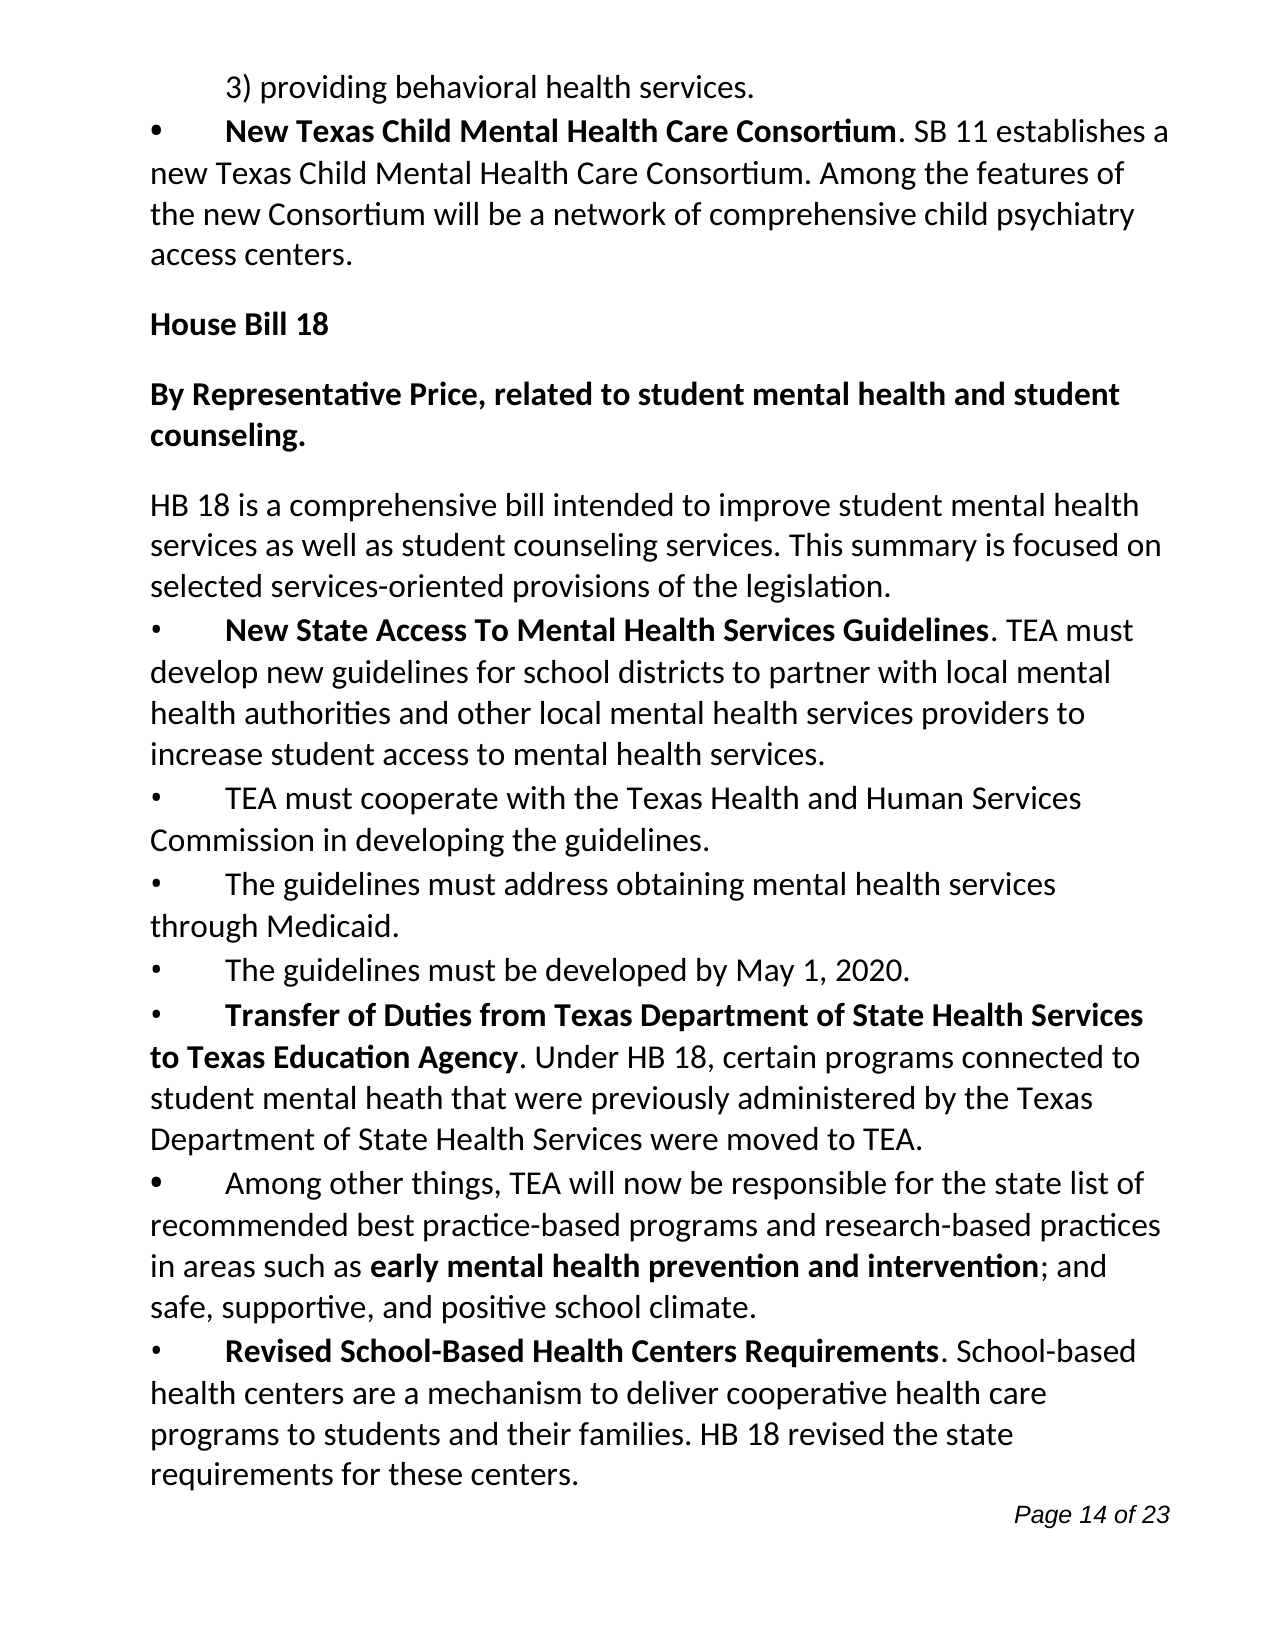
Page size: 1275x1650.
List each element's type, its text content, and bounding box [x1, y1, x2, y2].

list New Texas Child Mental Health Care Consortium. SB 11 establishes a new Texas Child Mental Health Care Consortium. Among the features of the new Consortium will be a network of comprehensive child psychiatry access centers. [150, 106, 1172, 274]
list Revised School-Based Health Centers Requirements. School-based health centers are a mechanism to deliver cooperative health care programs to students and their families. HB 18 revised the state requirements for these centers. [150, 1326, 1172, 1494]
subtitle House Bill 18 [150, 303, 1172, 344]
list Among other things, TEA will now be responsible for the state list of recommended best practice-based programs and research-based practices in areas such as early mental health prevention and intervention; and safe, supportive, and positive school climate. [150, 1159, 1172, 1326]
text 3) providing behavioral health services. [150, 66, 1172, 106]
list The guidelines must address obtaining mental health services through Medicaid. [150, 859, 1172, 946]
list TEA must cooperate with the Texas Health and Human Services Commission in developing the guidelines. [150, 773, 1172, 859]
list Transfer of Duties from Texas Department of State Health Services to Texas Education Agency. Under HB 18, certain programs connected to student mental heath that were previously administered by the Texas Department of State Health Services were moved to TEA. [150, 991, 1172, 1159]
subtitle By Representative Price, related to student mental health and student counseling. [150, 373, 1172, 454]
text HB 18 is a comprehensive bill intended to improve student mental health services as well as student counseling services. This summary is focused on selected services-oriented provisions of the legislation. [150, 484, 1172, 606]
list The guidelines must be developed by May 1, 2020. [150, 946, 1172, 991]
list New State Access To Mental Health Services Guidelines. TEA must develop new guidelines for school districts to partner with local mental health authorities and other local mental health services providers to increase student access to mental health services. [150, 606, 1172, 773]
